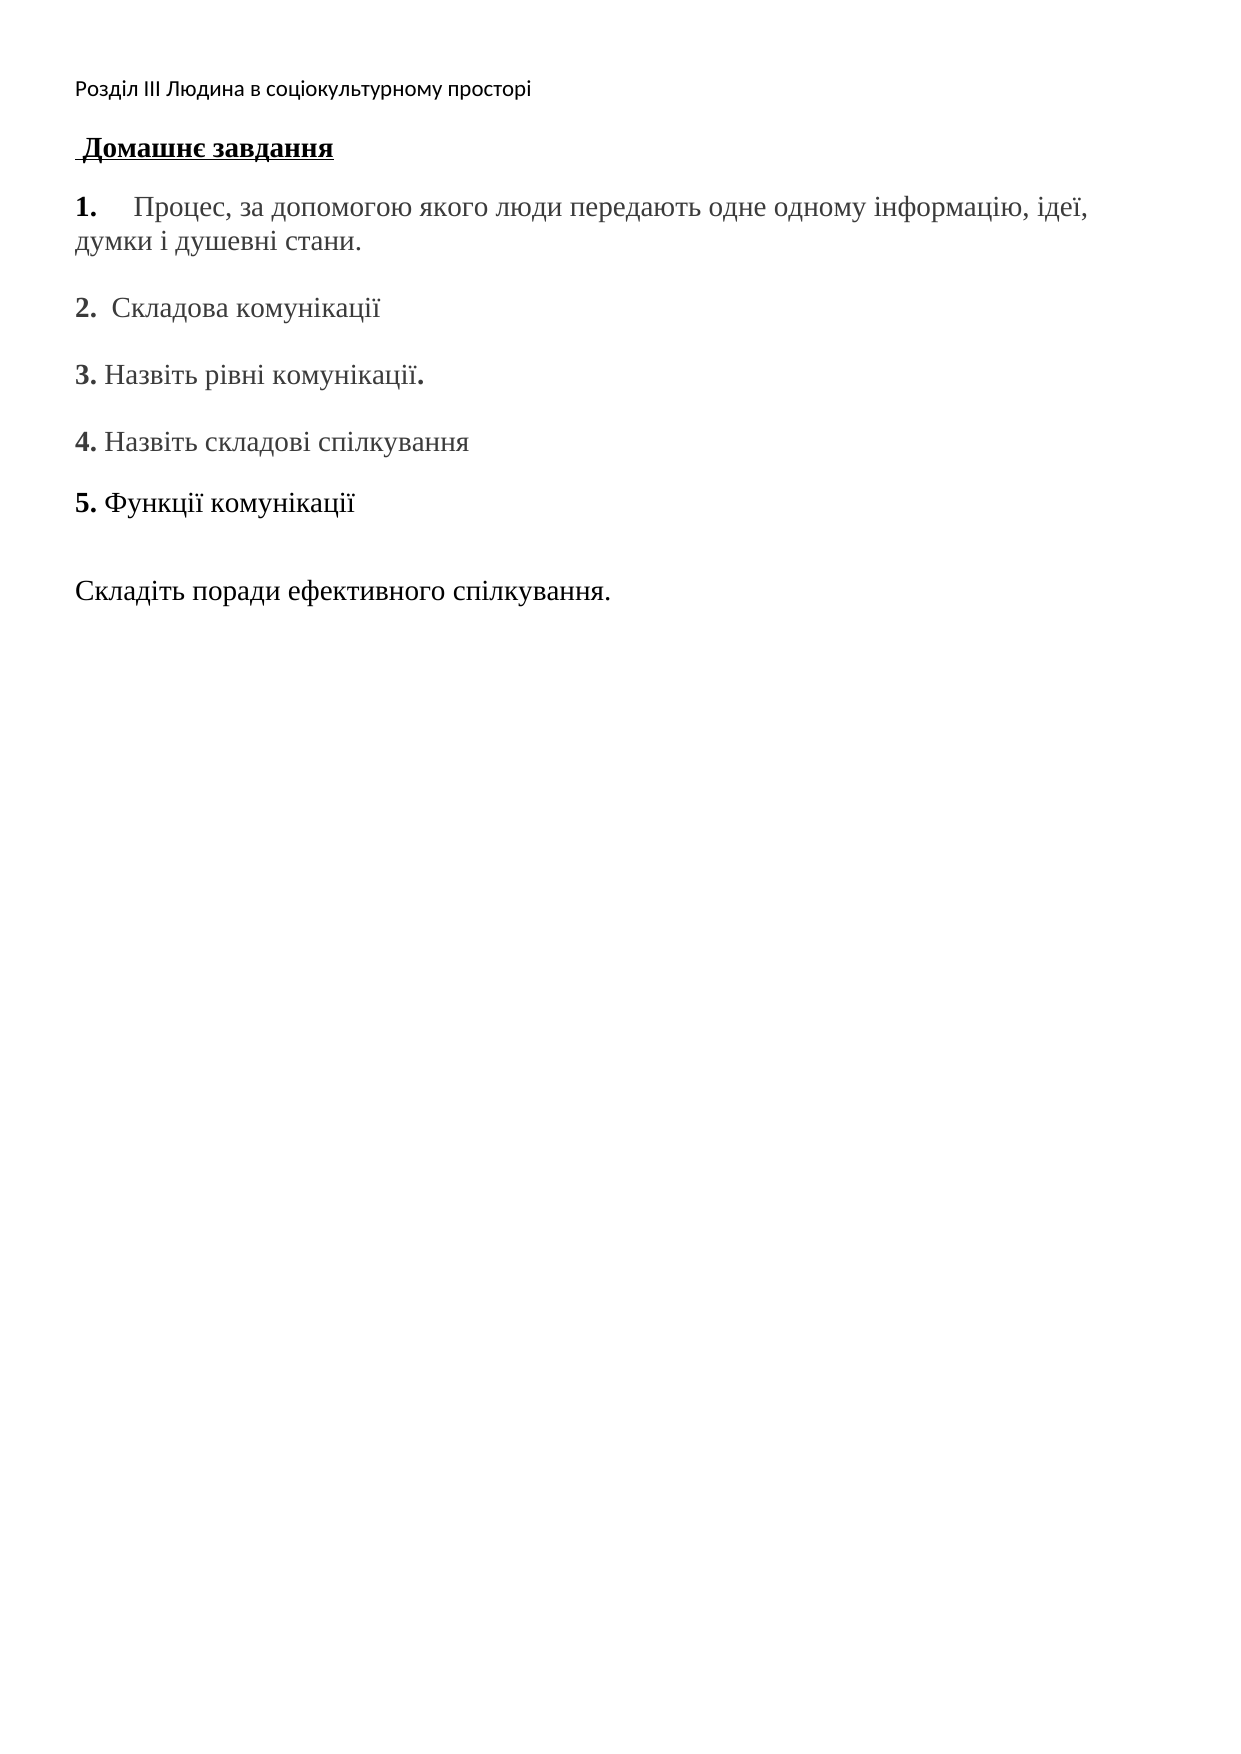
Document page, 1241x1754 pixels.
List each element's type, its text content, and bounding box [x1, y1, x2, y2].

text Домашнє завдання [75, 130, 1165, 163]
text 1. Процес, за допомогою якого люди передають одне одному інформацію, ідеї, думки і душевні стани. [75, 189, 1165, 256]
text 4. Назвіть складові спілкування [75, 424, 1165, 457]
text 3. Назвіть рівні комунікації. [75, 357, 1165, 390]
text 2. Складова комунікації [75, 290, 1165, 323]
text Складіть поради ефективного спілкування. [75, 573, 1165, 606]
text 5. Функції комунікації [75, 486, 1165, 519]
